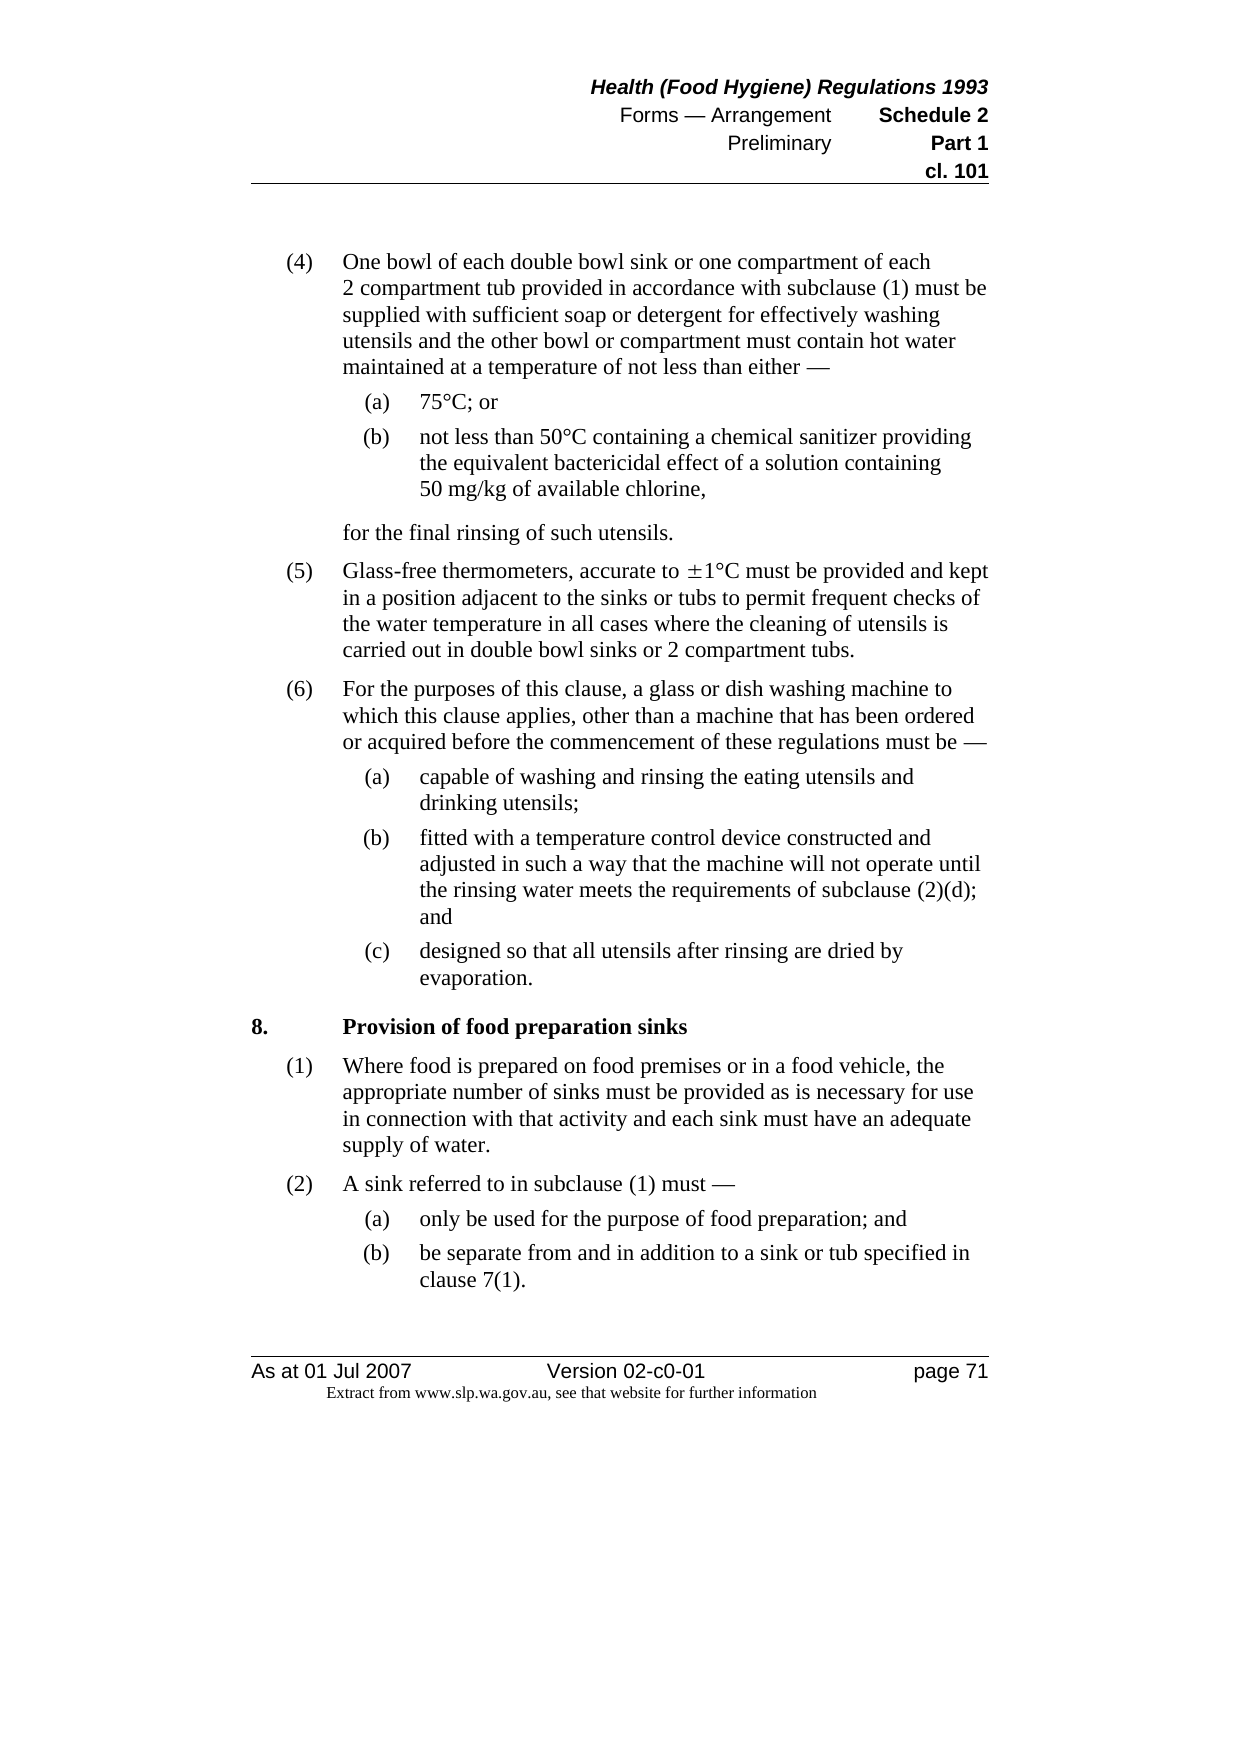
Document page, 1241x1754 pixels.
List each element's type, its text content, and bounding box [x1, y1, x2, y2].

text (a) 75°C; or [251, 388, 989, 414]
text (1) Where food is prepared on food premises or in a food vehicle, the appropriate number of sinks must be provided as is necessary for use in connection with that activity and each sink must have an adequate supply of water. [251, 1052, 989, 1157]
text (b) not less than 50°C containing a chemical sanitizer providing the equivalent bactericidal effect of a solution containing 50 mg/kg of available chlorine, [251, 423, 989, 502]
text for the final rinsing of such utensils. [251, 518, 989, 545]
text (a) capable of washing and rinsing the eating utensils and drinking utensils; [251, 763, 989, 815]
text (2) A sink referred to in subclause (1) must — [251, 1170, 989, 1196]
text (c) designed so that all utensils after rinsing are dried by evaporation. [251, 937, 989, 990]
text (5) Glass-free thermometers, accurate to 1°C must be provided and kept in a position adjacent to the sinks or tubs to permit frequent checks of the water temperature in all cases where the cleaning of utensils is carried out in double bowl sinks or 2 compartment tubs. [251, 557, 989, 663]
subtitle 8. Provision of food preparation sinks [251, 1013, 989, 1039]
text (b) fitted with a temperature control device constructed and adjusted in such a way that the machine will not operate until the rinsing water meets the requirements of subclause (2)(d); and [251, 824, 989, 929]
text (a) only be used for the purpose of food preparation; and [251, 1204, 989, 1231]
text (b) be separate from and in addition to a sink or tub specified in clause 7(1). [251, 1239, 989, 1292]
text (4) One bowl of each double bowl sink or one compartment of each 2 compartment tub provided in accordance with subclause (1) must be supplied with sufficient soap or detergent for effectively washing utensils and the other bowl or compartment must contain hot water maintained at a temperature of not less than either — [251, 248, 989, 380]
text (6) For the purposes of this clause, a glass or dish washing machine to which this clause applies, other than a machine that has been ordered or acquired before the commencement of these regulations must be — [251, 675, 989, 754]
